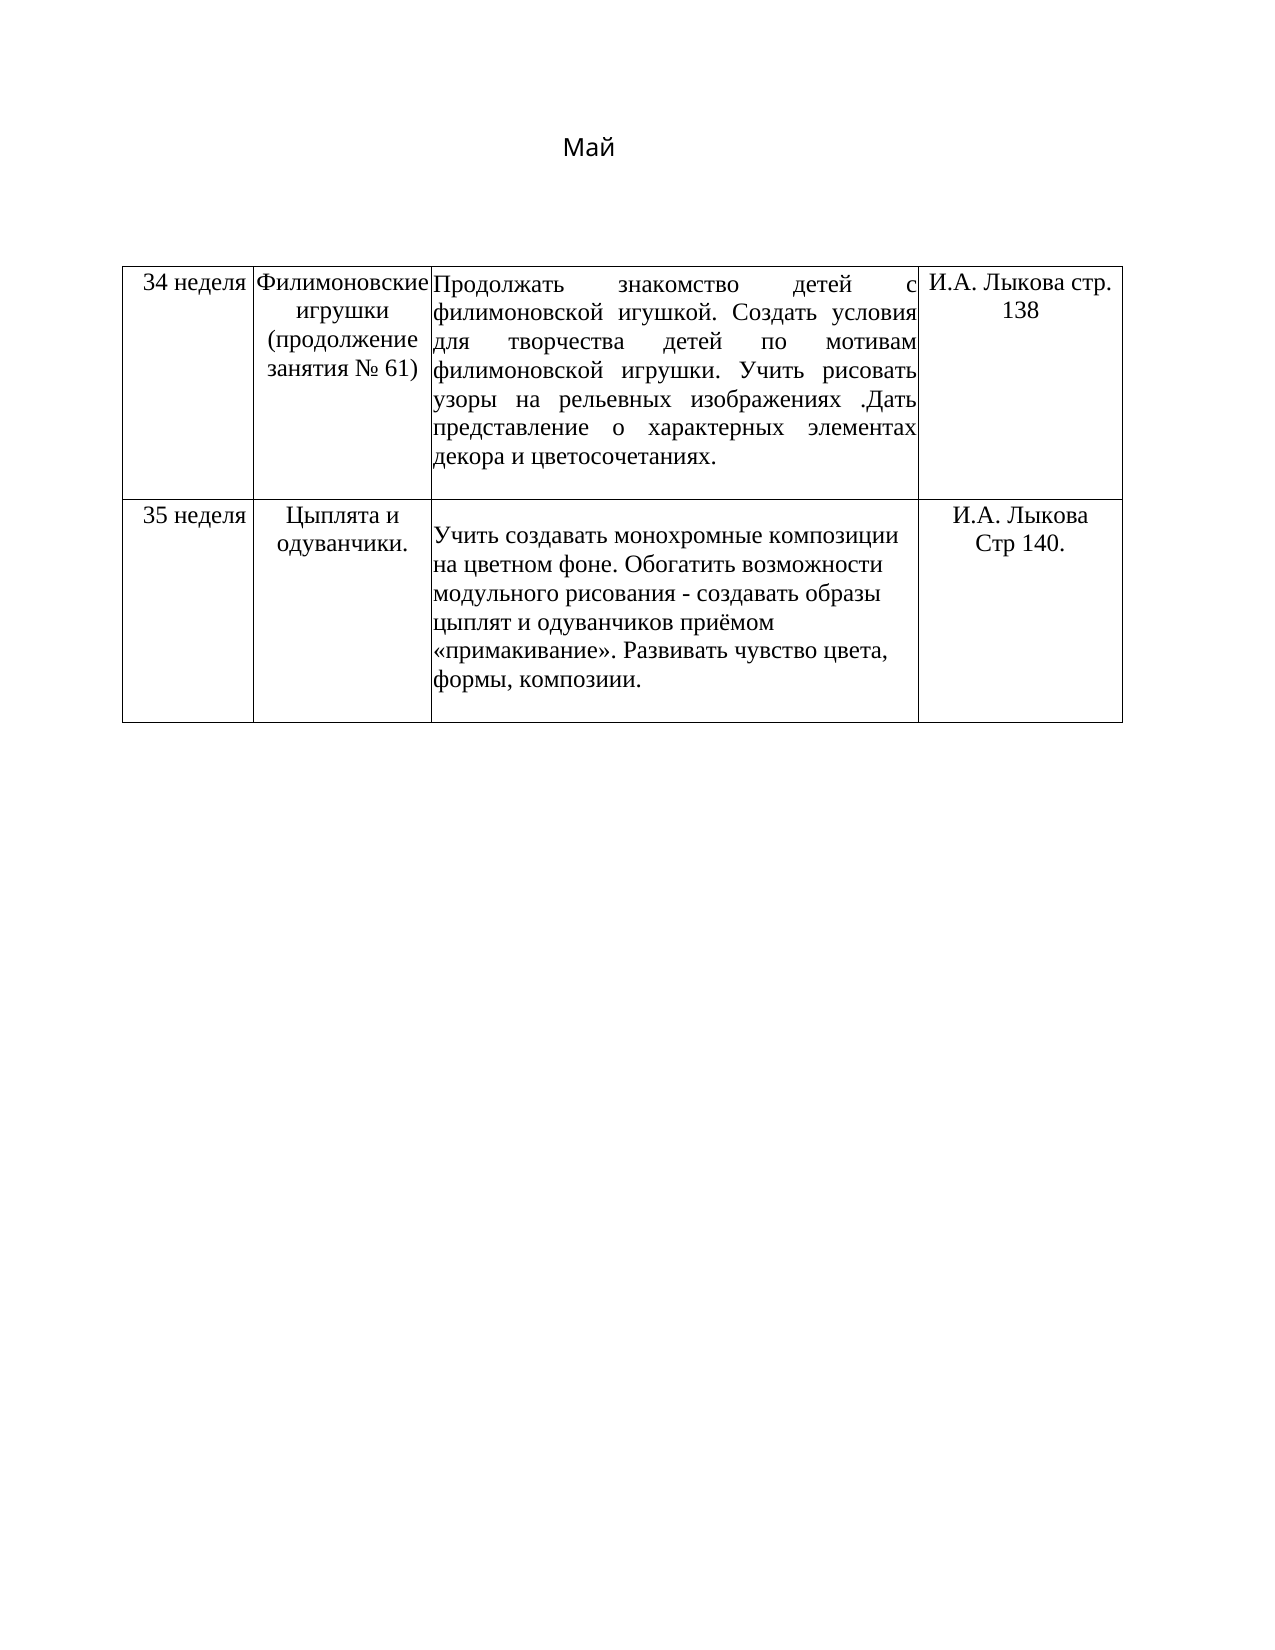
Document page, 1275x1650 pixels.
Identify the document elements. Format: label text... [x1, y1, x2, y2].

table_header Продолжать знакомство детей с филимоновской игушкой. Создать условия для творчества детей по мотивам филимоновской игрушки. Учить рисовать узоры на рельевных изображениях .Дать представление о характерных элементах декора и цветосочетаниях. [432, 267, 918, 499]
table_cell Цыплята и одуванчики. [254, 500, 431, 722]
text Май [99, 129, 1146, 163]
table_header 34 неделя [123, 267, 253, 499]
table_cell Учить создавать монохромные композиции на цветном фоне. Обогатить возможности модульного рисования - создавать образы цыплят и одуванчиков приёмом «примакивание». Развивать чувство цвета, формы, композиии. [432, 500, 918, 722]
table_header И.А. Лыкова стр. 138 [919, 267, 1122, 499]
table_cell 35 неделя [123, 500, 253, 722]
table_cell И.А. Лыкова Стр 140. [919, 500, 1122, 722]
table_header Филимоновские игрушки (продолжение занятия № 61) [254, 267, 431, 499]
